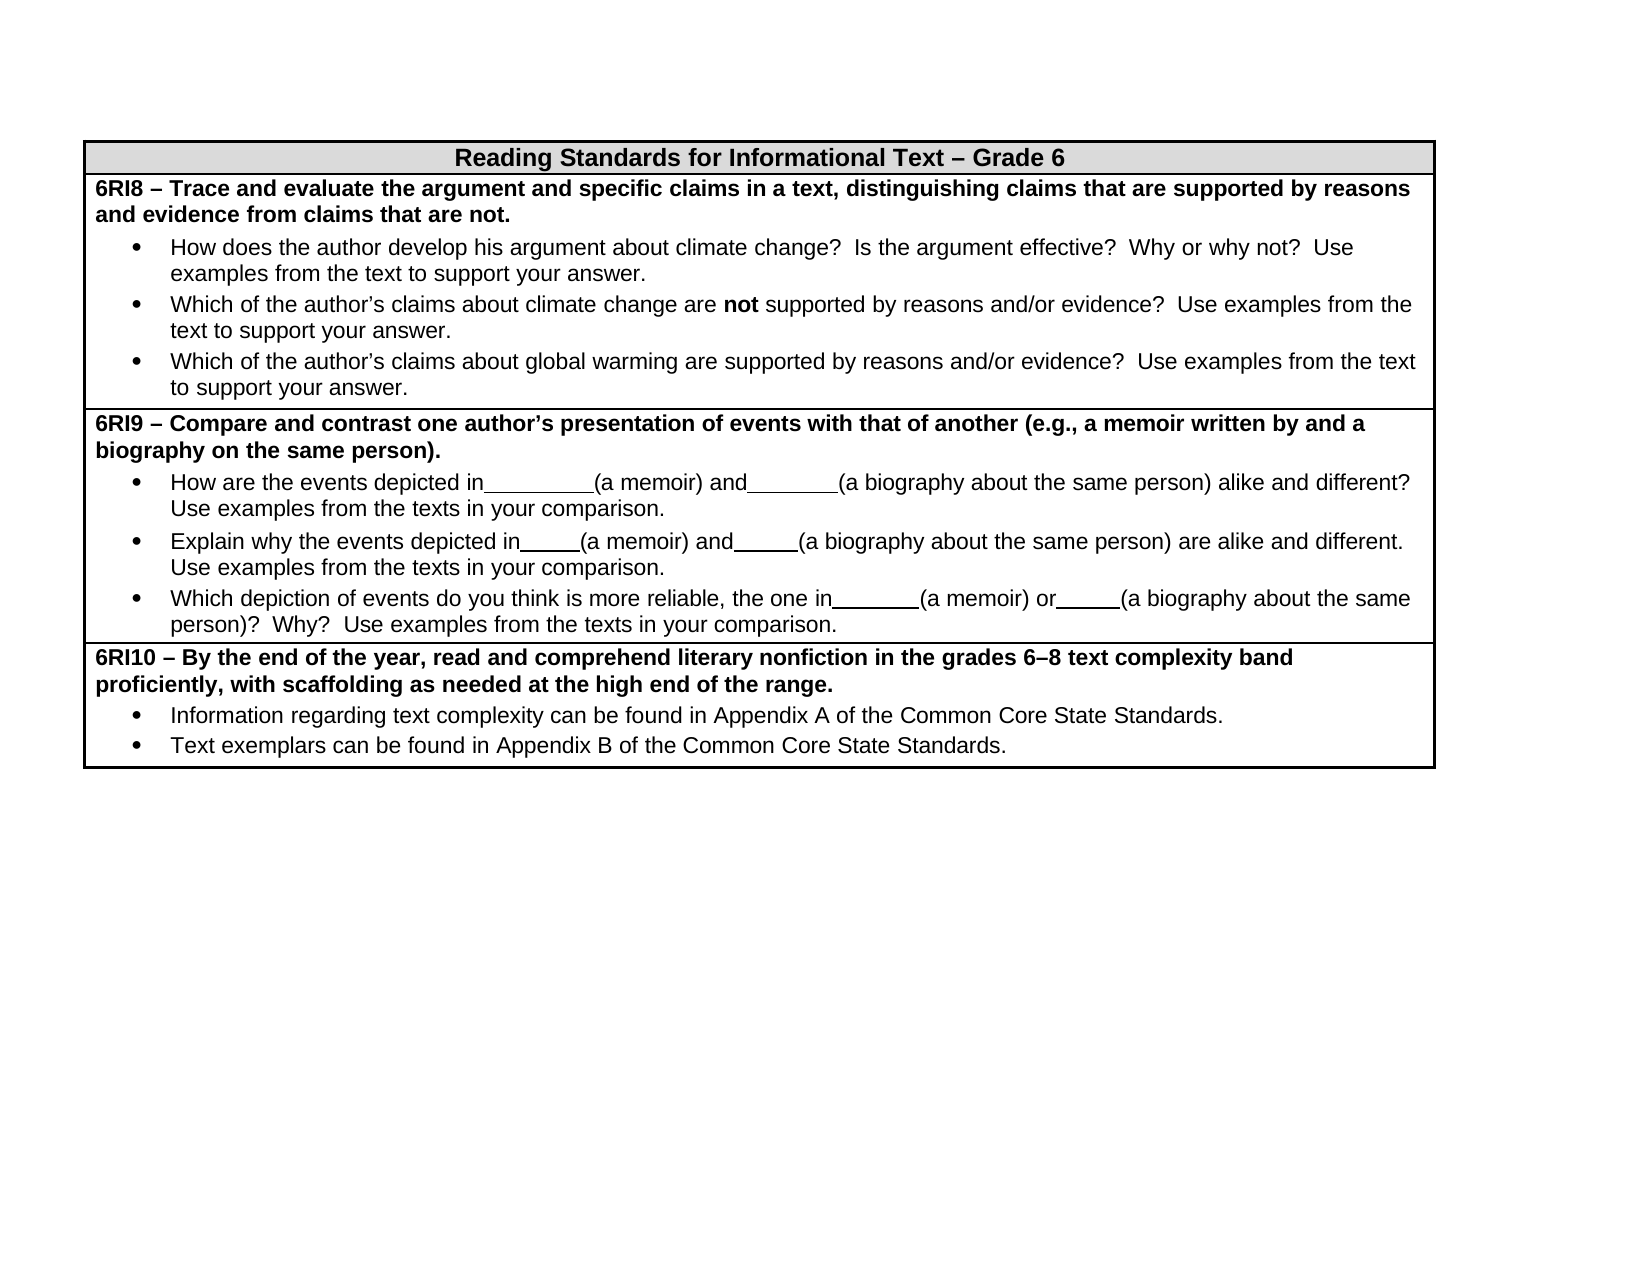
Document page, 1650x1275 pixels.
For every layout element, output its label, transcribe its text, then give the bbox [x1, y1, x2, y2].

table_header Reading Standards for Informational Text – Grade 6 [453, 143, 1065, 173]
table_cell 6RI9 – Compare and contrast one author’s presentation of events with that of another (e.g., a memoir written by and a biography on the same person). How are the events depicted in (a memoir) and (a biography about the same person) alike and different? Use examples from the texts in your comparison. Explain why the events depicted in (a memoir) and (a biography about the same person) are alike and different. Use examples from the texts in your comparison. Which depiction of events do you think is more reliable, the one in (a memoir) or (a biography about the same person)? Why? Use examples from the texts in your comparison. [86, 410, 1433, 642]
table_cell 6RI8 – Trace and evaluate the argument and specific claims in a text, distinguishing claims that are supported by reasons and evidence from claims that are not. How does the author develop his argument about climate change? Is the argument effective? Why or why not? Use examples from the text to support your answer. Which of the author’s claims about climate change are not supported by reasons and/or evidence? Use examples from the text to support your answer. Which of the author’s claims about global warming are supported by reasons and/or evidence? Use examples from the text to support your answer. [86, 175, 1433, 408]
table_header [86, 143, 453, 173]
table_cell 6RI10 – By the end of the year, read and comprehend literary nonfiction in the grades 6–8 text complexity band proficiently, with scaffolding as needed at the high end of the range. Information regarding text complexity can be found in Appendix A of the Common Core State Standards. Text exemplars can be found in Appendix B of the Common Core State Standards. [86, 644, 1433, 766]
table_header [1065, 143, 1433, 173]
